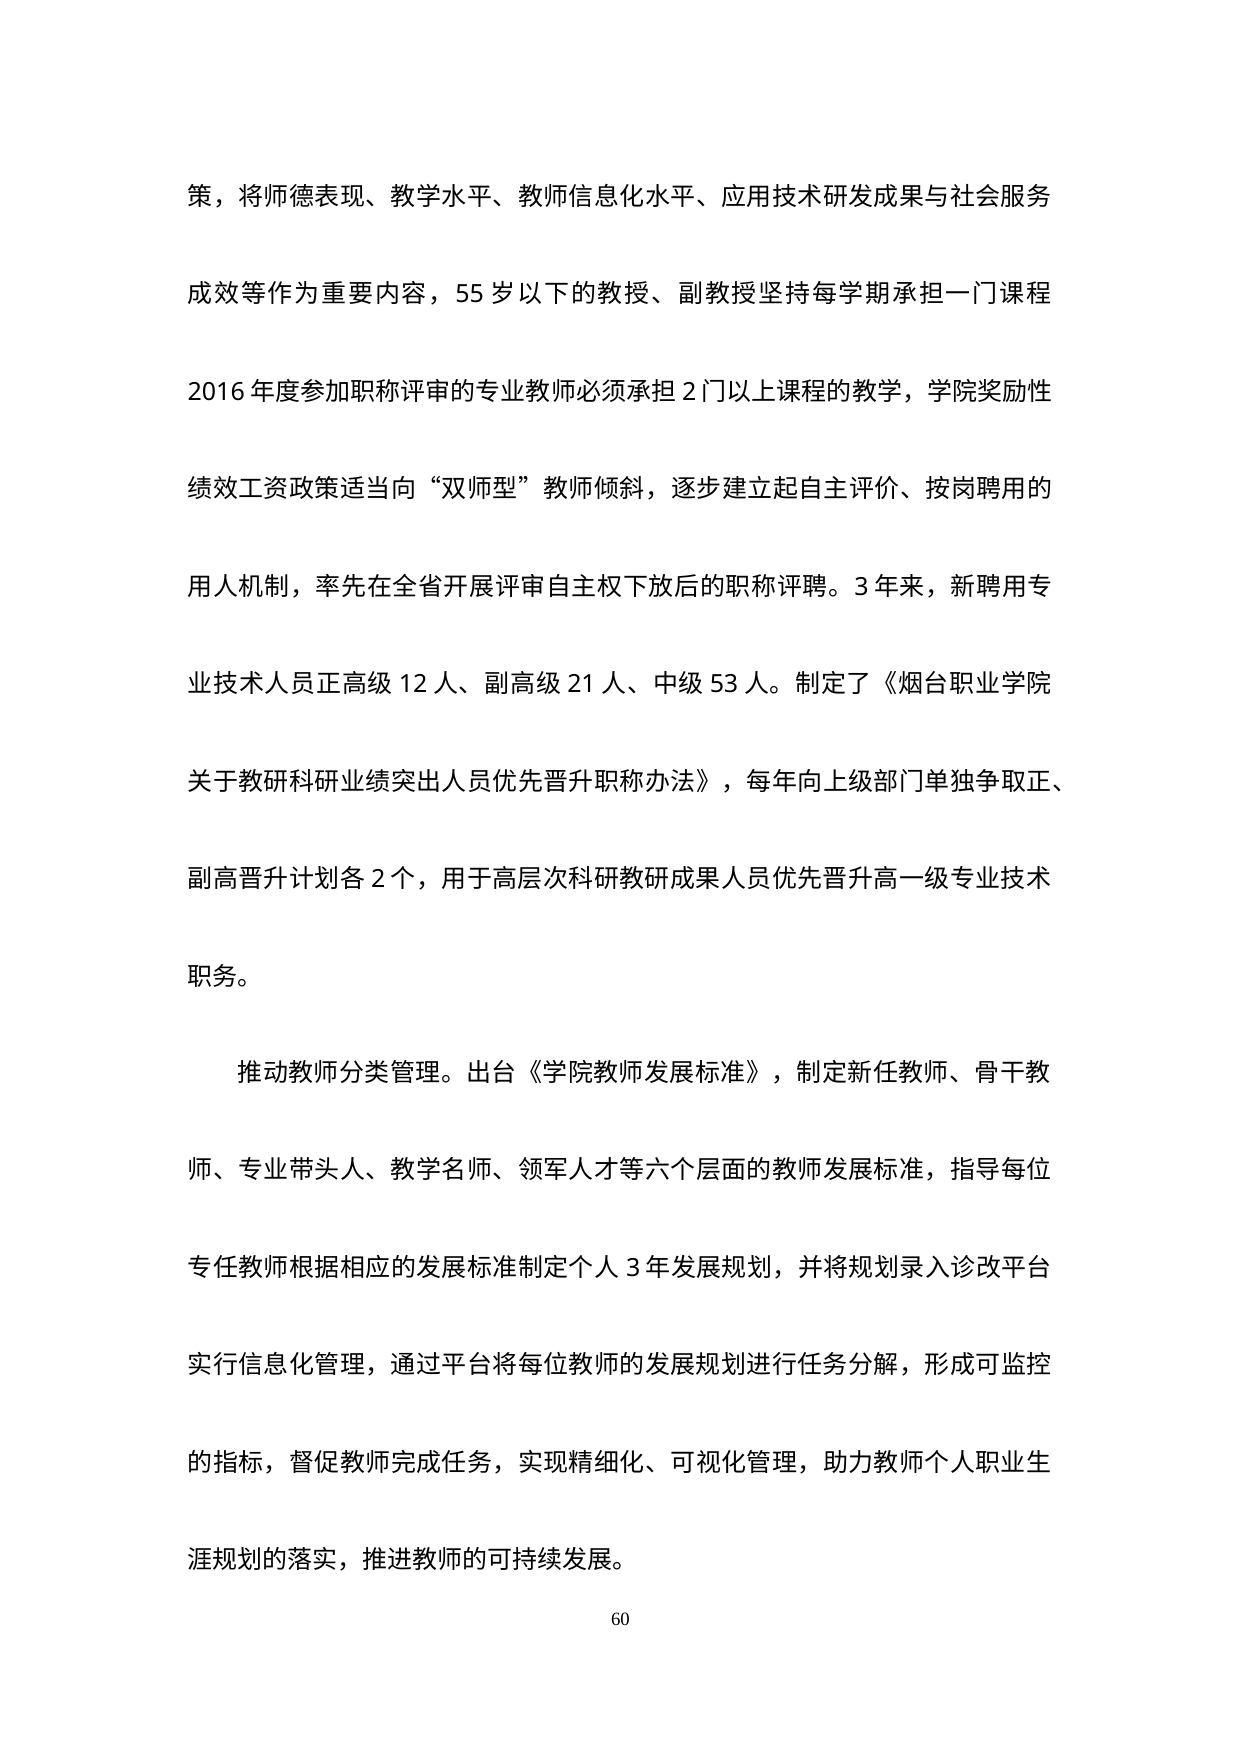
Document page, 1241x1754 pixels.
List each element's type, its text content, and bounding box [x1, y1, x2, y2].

text 推动教师分类管理。出台《学院教师发展标准》，制定新任教师、骨干教师、专业带头人、教学名师、领军人才等六个层面的教师发展标准，指导每位专任教师根据相应的发展标准制定个人3年发展规划，并将规划录入诊改平台实行信息化管理，通过平台将每位教师的发展规划进行任务分解，形成可监控的指标，督促教师完成任务，实现精细化、可视化管理，助力教师个人职业生涯规划的落实，推进教师的可持续发展。 [187, 1038, 1053, 1590]
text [187, 162, 1053, 1007]
